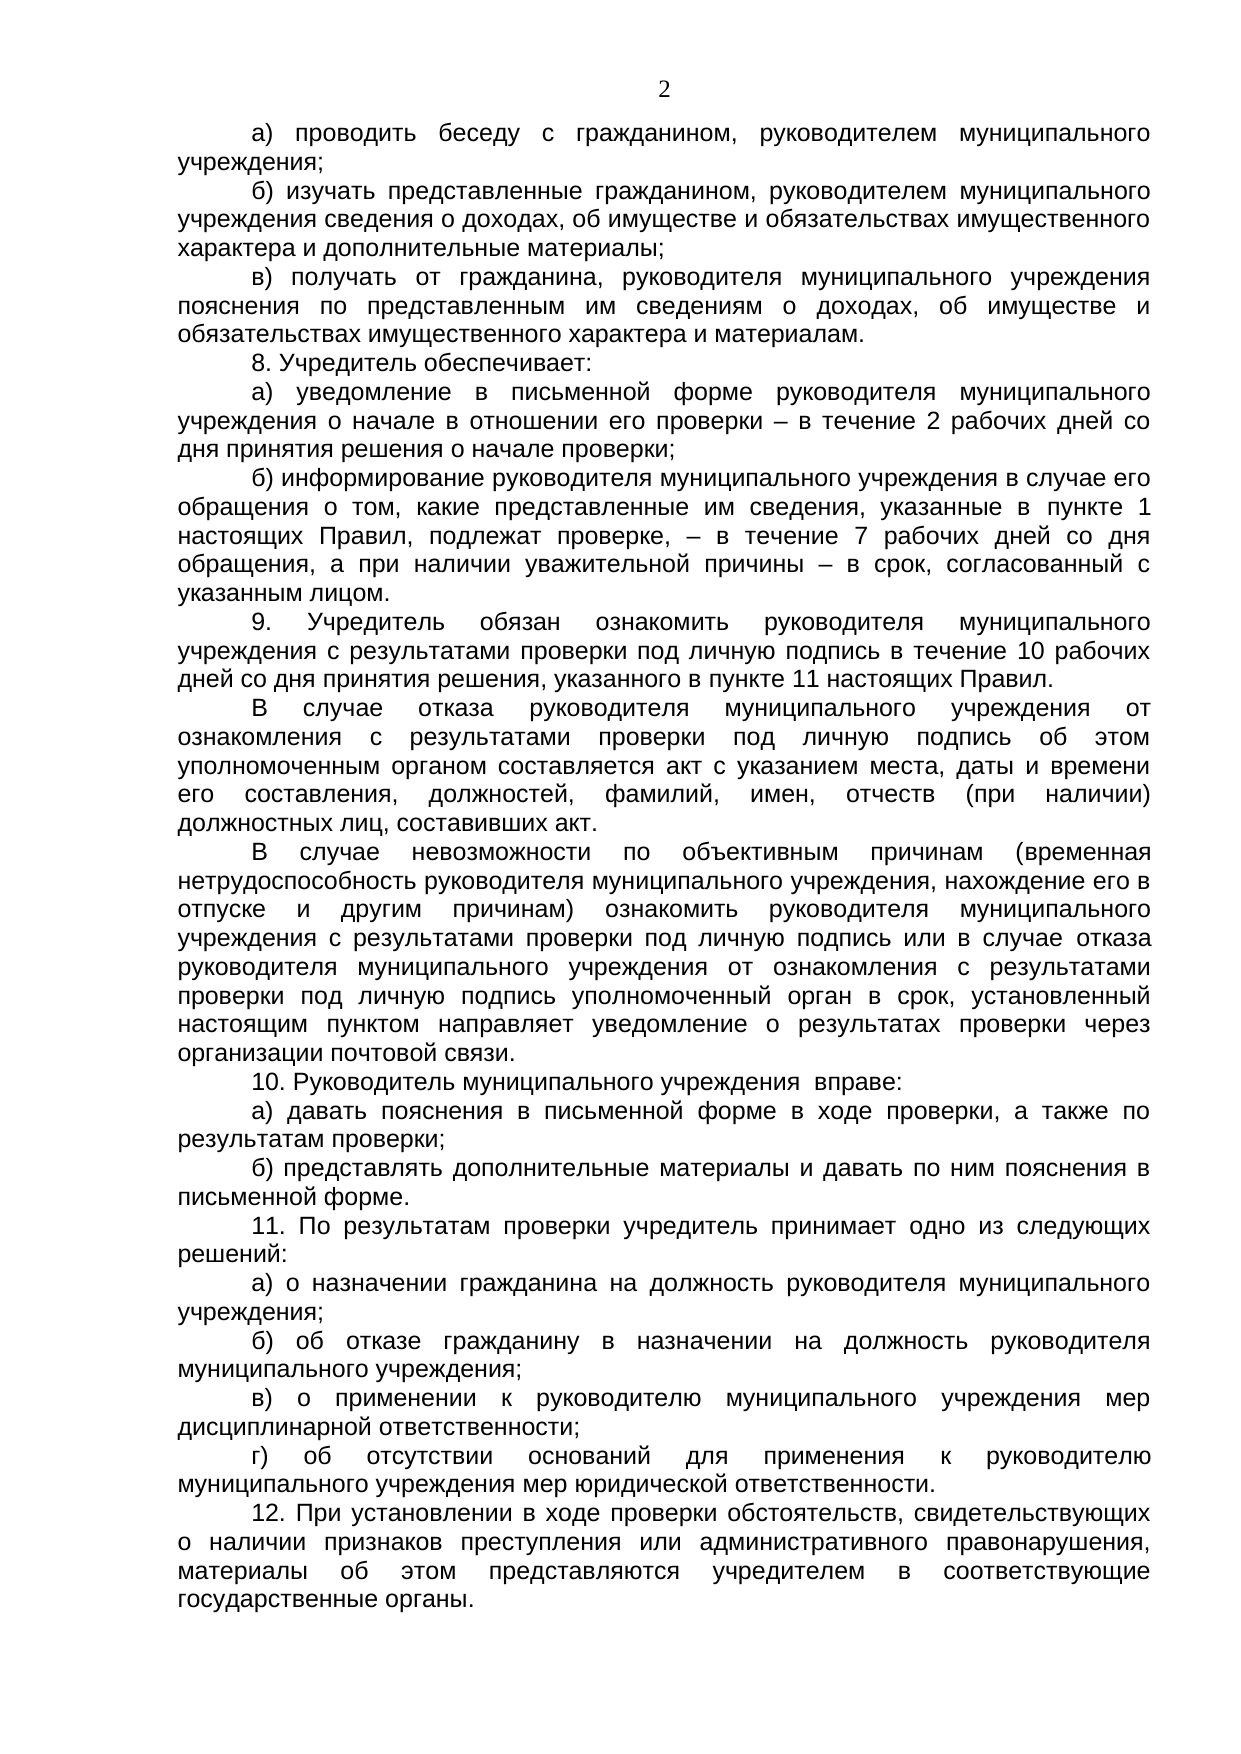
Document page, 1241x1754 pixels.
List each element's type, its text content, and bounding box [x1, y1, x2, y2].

text в) о применении к руководителю муниципального учреждения мер дисциплинарной ответственности; [177, 1383, 1152, 1441]
text 9. Учредитель обязан ознакомить руководителя муниципального учреждения с результатами проверки под личную подпись в течение 10 рабочих дней со дня принятия решения, указанного в пункте 11 настоящих Правил. [177, 607, 1152, 693]
text 10. Руководитель муниципального учреждения вправе: [177, 1067, 1152, 1096]
text а) уведомление в письменной форме руководителя муниципального учреждения о начале в отношении его проверки – в течение 2 рабочих дней со дня принятия решения о начале проверки; [177, 377, 1152, 463]
text г) об отсутствии оснований для применения к руководителю муниципального учреждения мер юридической ответственности. [177, 1441, 1152, 1498]
text В случае невозможности по объективным причинам (временная нетрудоспособность руководителя муниципального учреждения, нахождение его в отпуске и другим причинам) ознакомить руководителя муниципального учреждения с результатами проверки под личную подпись или в случае отказа руководителя муниципального учреждения от ознакомления с результатами проверки под личную подпись уполномоченный орган в срок, установленный настоящим пунктом направляет уведомление о результатах проверки через организации почтовой связи. [177, 837, 1152, 1067]
text В случае отказа руководителя муниципального учреждения от ознакомления с результатами проверки под личную подпись об этом уполномоченным органом составляется акт с указанием места, даты и времени его составления, должностей, фамилий, имен, отчеств (при наличии) должностных лиц, составивших акт. [177, 693, 1152, 837]
text б) изучать представленные гражданином, руководителем муниципального учреждения сведения о доходах, об имуществе и обязательствах имущественного характера и дополнительные материалы; [177, 176, 1152, 262]
text в) получать от гражданина, руководителя муниципального учреждения пояснения по представленным им сведениям о доходах, об имуществе и обязательствах имущественного характера и материалам. [177, 262, 1152, 348]
text 11. По результатам проверки учредитель принимает одно из следующих решений: [177, 1211, 1152, 1268]
text а) давать пояснения в письменной форме в ходе проверки, а также по результатам проверки; [177, 1096, 1152, 1153]
text а) о назначении гражданина на должность руководителя муниципального учреждения; [177, 1268, 1152, 1326]
text а) проводить беседу с гражданином, руководителем муниципального учреждения; [177, 118, 1152, 176]
text б) представлять дополнительные материалы и давать по ним пояснения в письменной форме. [177, 1153, 1152, 1211]
text 8. Учредитель обеспечивает: [177, 348, 1152, 377]
text б) информирование руководителя муниципального учреждения в случае его обращения о том, какие представленные им сведения, указанные в пункте 1 настоящих Правил, подлежат проверке, – в течение 7 рабочих дней со дня обращения, а при наличии уважительной причины – в срок, согласованный с указанным лицом. [177, 463, 1152, 607]
text 12. При установлении в ходе проверки обстоятельств, свидетельствующих о наличии признаков преступления или административного правонарушения, материалы об этом представляются учредителем в соответствующие государственные органы. [177, 1498, 1152, 1613]
text б) об отказе гражданину в назначении на должность руководителя муниципального учреждения; [177, 1326, 1152, 1383]
